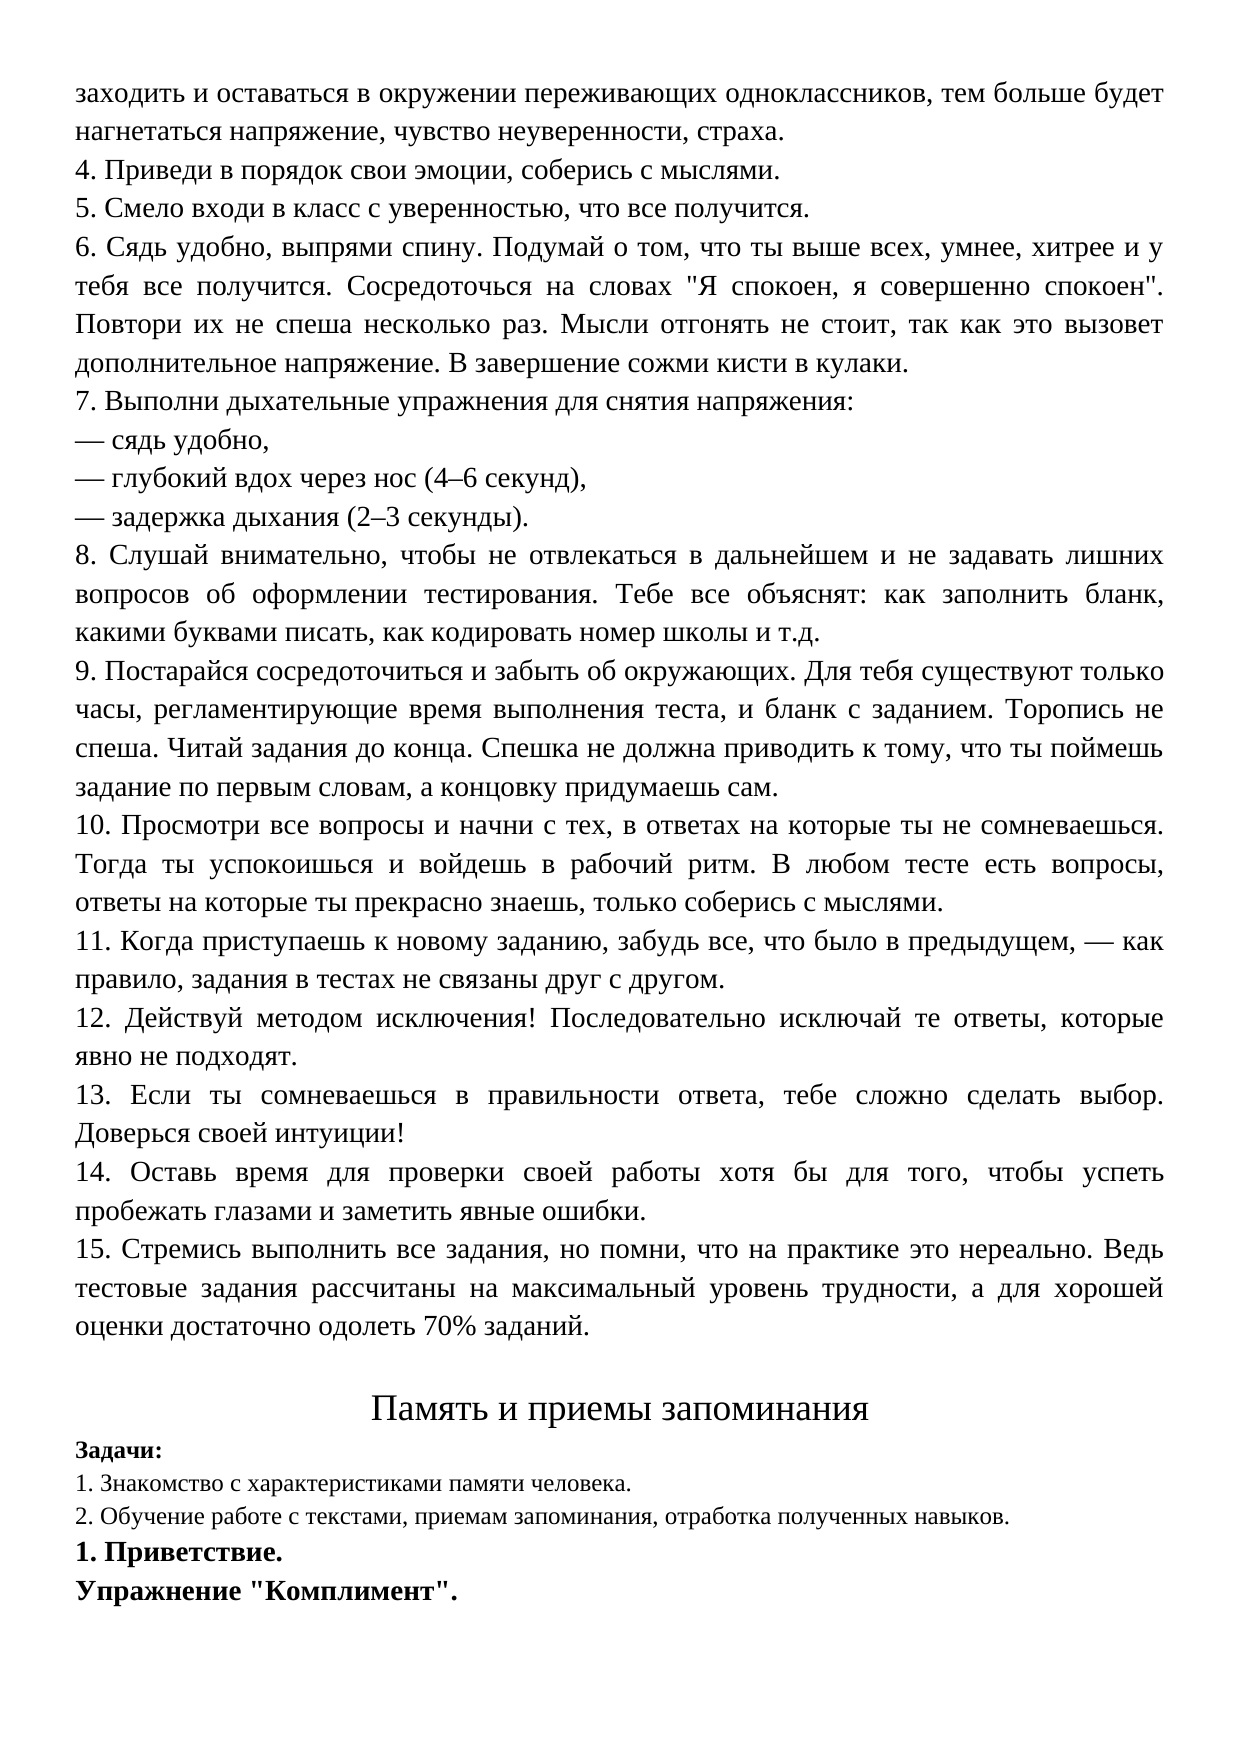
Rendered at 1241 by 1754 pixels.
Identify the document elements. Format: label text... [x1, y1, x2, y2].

text 4. Приведи в порядок свои эмоции, соберись с мыслями. [75, 152, 1165, 186]
text 15. Стремись выполнить все задания, но помни, что на практике это нереально. Ведь тестовые задания рассчитаны на максимальный уровень трудности, а для хорошей оценки достаточно одолеть 70% заданий. [75, 1231, 1165, 1342]
text 9. Постарайся сосредоточиться и забыть об окружающих. Для тебя существуют только часы, регламентирующие время выполнения теста, и бланк с заданием. Торопись не спеша. Читай задания до конца. Спешка не должна приводить к тому, что ты поймешь задание по первым словам, а концовку придумаешь сам. [75, 653, 1165, 802]
text 6. Сядь удобно, выпрями спину. Подумай о том, что ты выше всех, умнее, хитрее и у тебя все получится. Сосредоточься на словах "Я спокоен, я совершенно спокоен". Повтори их не спеша несколько раз. Мысли отгонять не стоит, так как это вызовет дополнительное напряжение. В завершение сожми кисти в кулаки. [75, 229, 1165, 378]
text 2. Обучение работе с текстами, приемам запоминания, отработка полученных навыков. [75, 1501, 1165, 1530]
text 14. Оставь время для проверки своей работы хотя бы для того, чтобы успеть пробежать глазами и заметить явные ошибки. [75, 1154, 1165, 1226]
text 10. Просмотри все вопросы и начни с тех, в ответах на которые ты не сомневаешься. Тогда ты успокоишься и войдешь в рабочий ритм. В любом тесте есть вопросы, ответы на которые ты прекрасно знаешь, только соберись с мыслями. [75, 807, 1165, 918]
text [75, 75, 1165, 147]
text 11. Когда приступаешь к новому заданию, забудь все, что было в предыдущем, — как правило, задания в тестах не связаны друг с другом. [75, 923, 1165, 995]
text 13. Если ты сомневаешься в правильности ответа, тебе сложно сделать выбор. Доверься своей интуиции! [75, 1077, 1165, 1149]
text Память и приемы запоминания [75, 1385, 1165, 1428]
text Задачи: [75, 1435, 1165, 1464]
text — задержка дыхания (2–3 секунды). [75, 499, 1165, 532]
text 7. Выполни дыхательные упражнения для снятия напряжения: [75, 383, 1165, 417]
text — сядь удобно, [75, 422, 1165, 455]
text — глубокий вдох через нос (4–6 секунд), [75, 460, 1165, 494]
text 1. Знакомство с характеристиками памяти человека. [75, 1468, 1165, 1497]
text 8. Слушай внимательно, чтобы не отвлекаться в дальнейшем и не задавать лишних вопросов об оформлении тестирования. Тебе все объяснят: как заполнить бланк, какими буквами писать, как кодировать номер школы и т.д. [75, 537, 1165, 648]
text 5. Смело входи в класс с уверенностью, что все получится. [75, 191, 1165, 224]
text Упражнение "Комплимент". [75, 1573, 1165, 1606]
text 12. Действуй методом исключения! Последовательно исключай те ответы, которые явно не подходят. [75, 1000, 1165, 1072]
text 1. Приветствие. [75, 1534, 1165, 1568]
